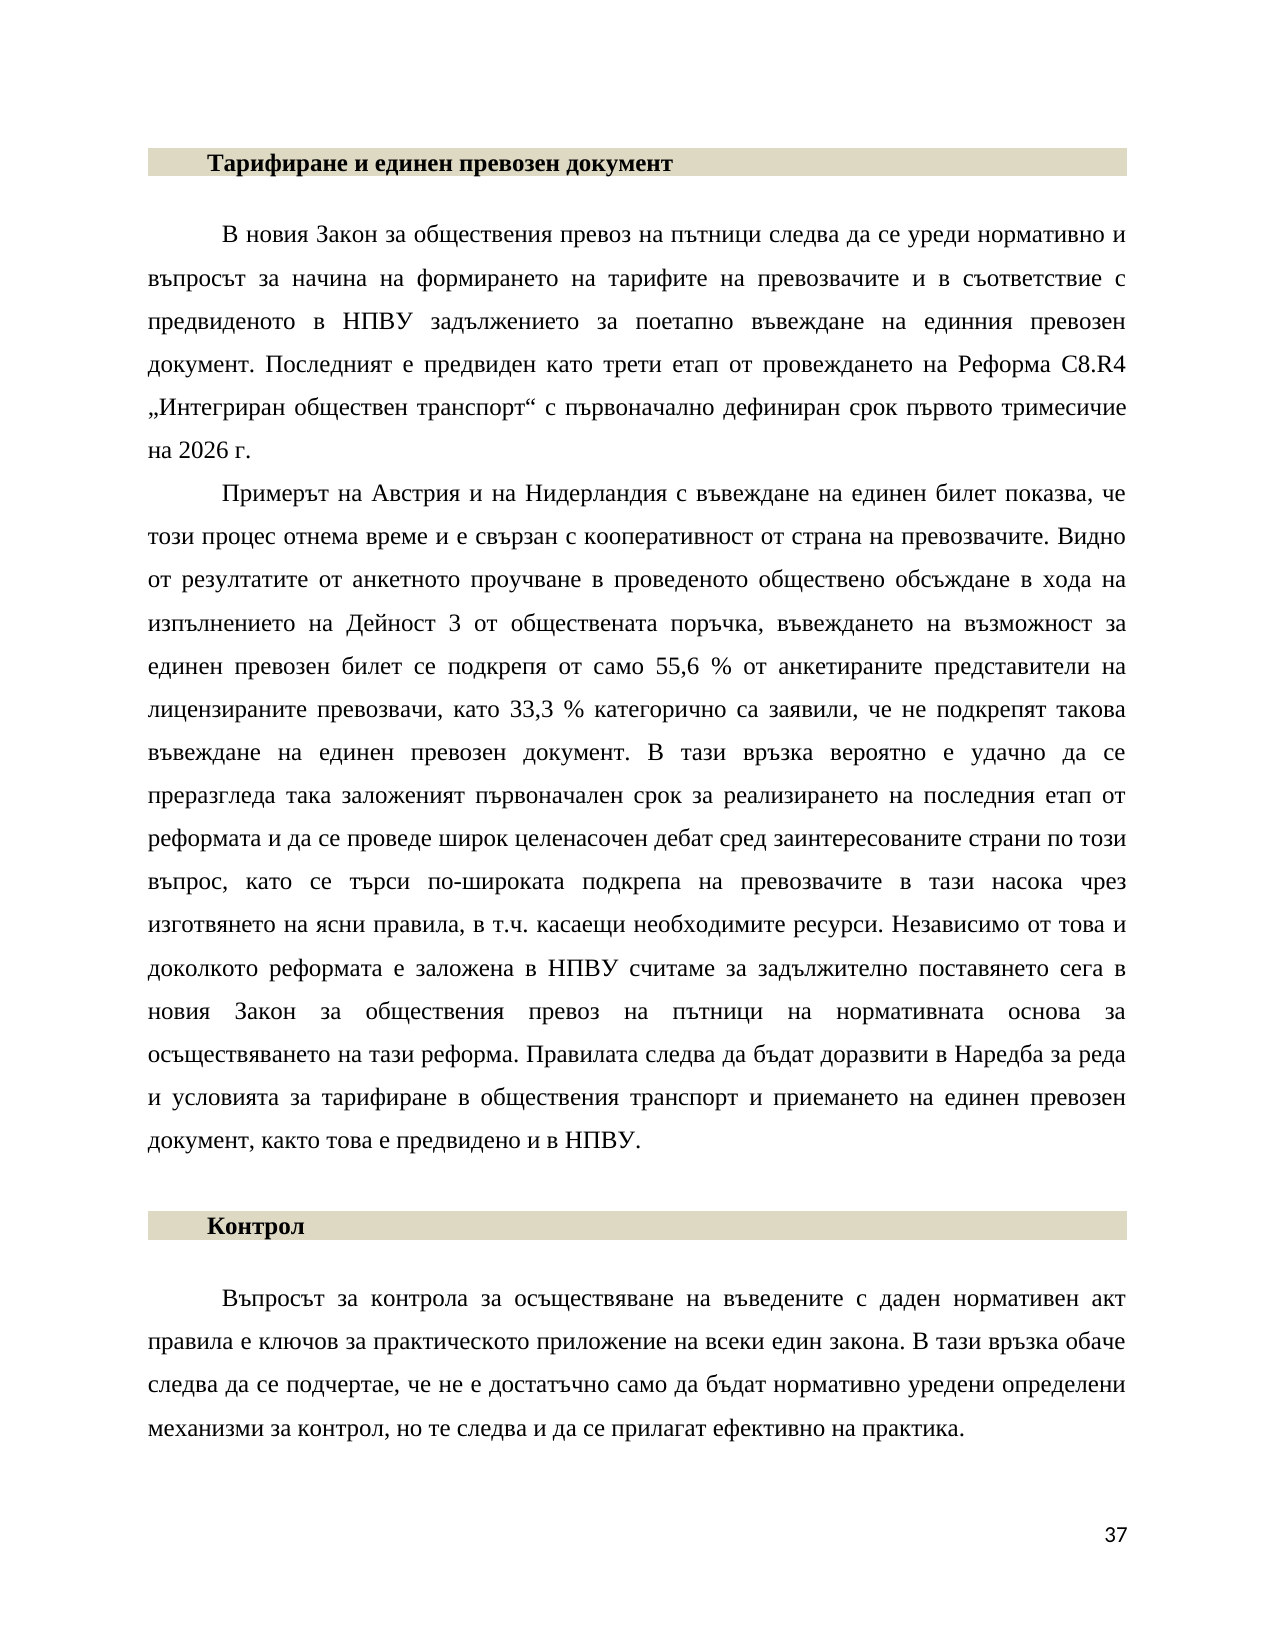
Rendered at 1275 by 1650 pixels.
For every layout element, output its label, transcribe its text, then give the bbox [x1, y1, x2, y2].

text Примерът на Австрия и на Нидерландия с въвеждане на единен билет показва, че този процес отнема време и е свързан с кооперативност от страна на превозвачите. Видно от резултатите от анкетното проучване в проведеното обществено обсъждане в хода на изпълнението на Дейност 3 от обществената поръчка, въвеждането на възможност за единен превозен билет се подкрепя от само 55,6 % от анкетираните представители на лицензираните превозвачи, като 33,3 % категорично са заявили, че не подкрепят такова въвеждане на единен превозен документ. В тази връзка вероятно е удачно да се преразгледа така заложеният първоначален срок за реализирането на последния етап от реформата и да се проведе широк целенасочен дебат сред заинтересованите страни по този въпрос, като се търси по-широката подкрепа на превозвачите в тази насока чрез изготвянето на ясни правила, в т.ч. касаещи необходимите ресурси. Независимо от това и доколкото реформата е заложена в НПВУ считаме за задължително поставянето сега в новия Закон за обществения превоз на пътници на нормативната основа за осъществяването на тази реформа. Правилата следва да бъдат доразвити в Наредба за реда и условията за тарифиране в обществения транспорт и приемането на единен превозен документ, както това е предвидено и в НПВУ. [148, 478, 1127, 1154]
subtitle Контрол [148, 1211, 1127, 1240]
text В новия Закон за обществения превоз на пътници следва да се уреди нормативно и въпросът за начина на формирането на тарифите на превозвачите и в съответствие с предвиденото в НПВУ задължението за поетапно въвеждане на единния превозен документ. Последният е предвиден като трети етап от провеждането на Реформа С8.R4 „Интегриран обществен транспорт“ с първоначално дефиниран срок първото тримесичие на 2026 г. [148, 219, 1127, 464]
subtitle Тарифиране и единен превозен документ [148, 148, 1127, 176]
text Въпросът за контрола за осъществяване на въведените с даден нормативен акт правила е ключов за практическото приложение на всеки един закона. В тази връзка обаче следва да се подчертае, че не е достатъчно само да бъдат нормативно уредени определени механизми за контрол, но те следва и да се прилагат ефективно на практика. [148, 1283, 1127, 1441]
